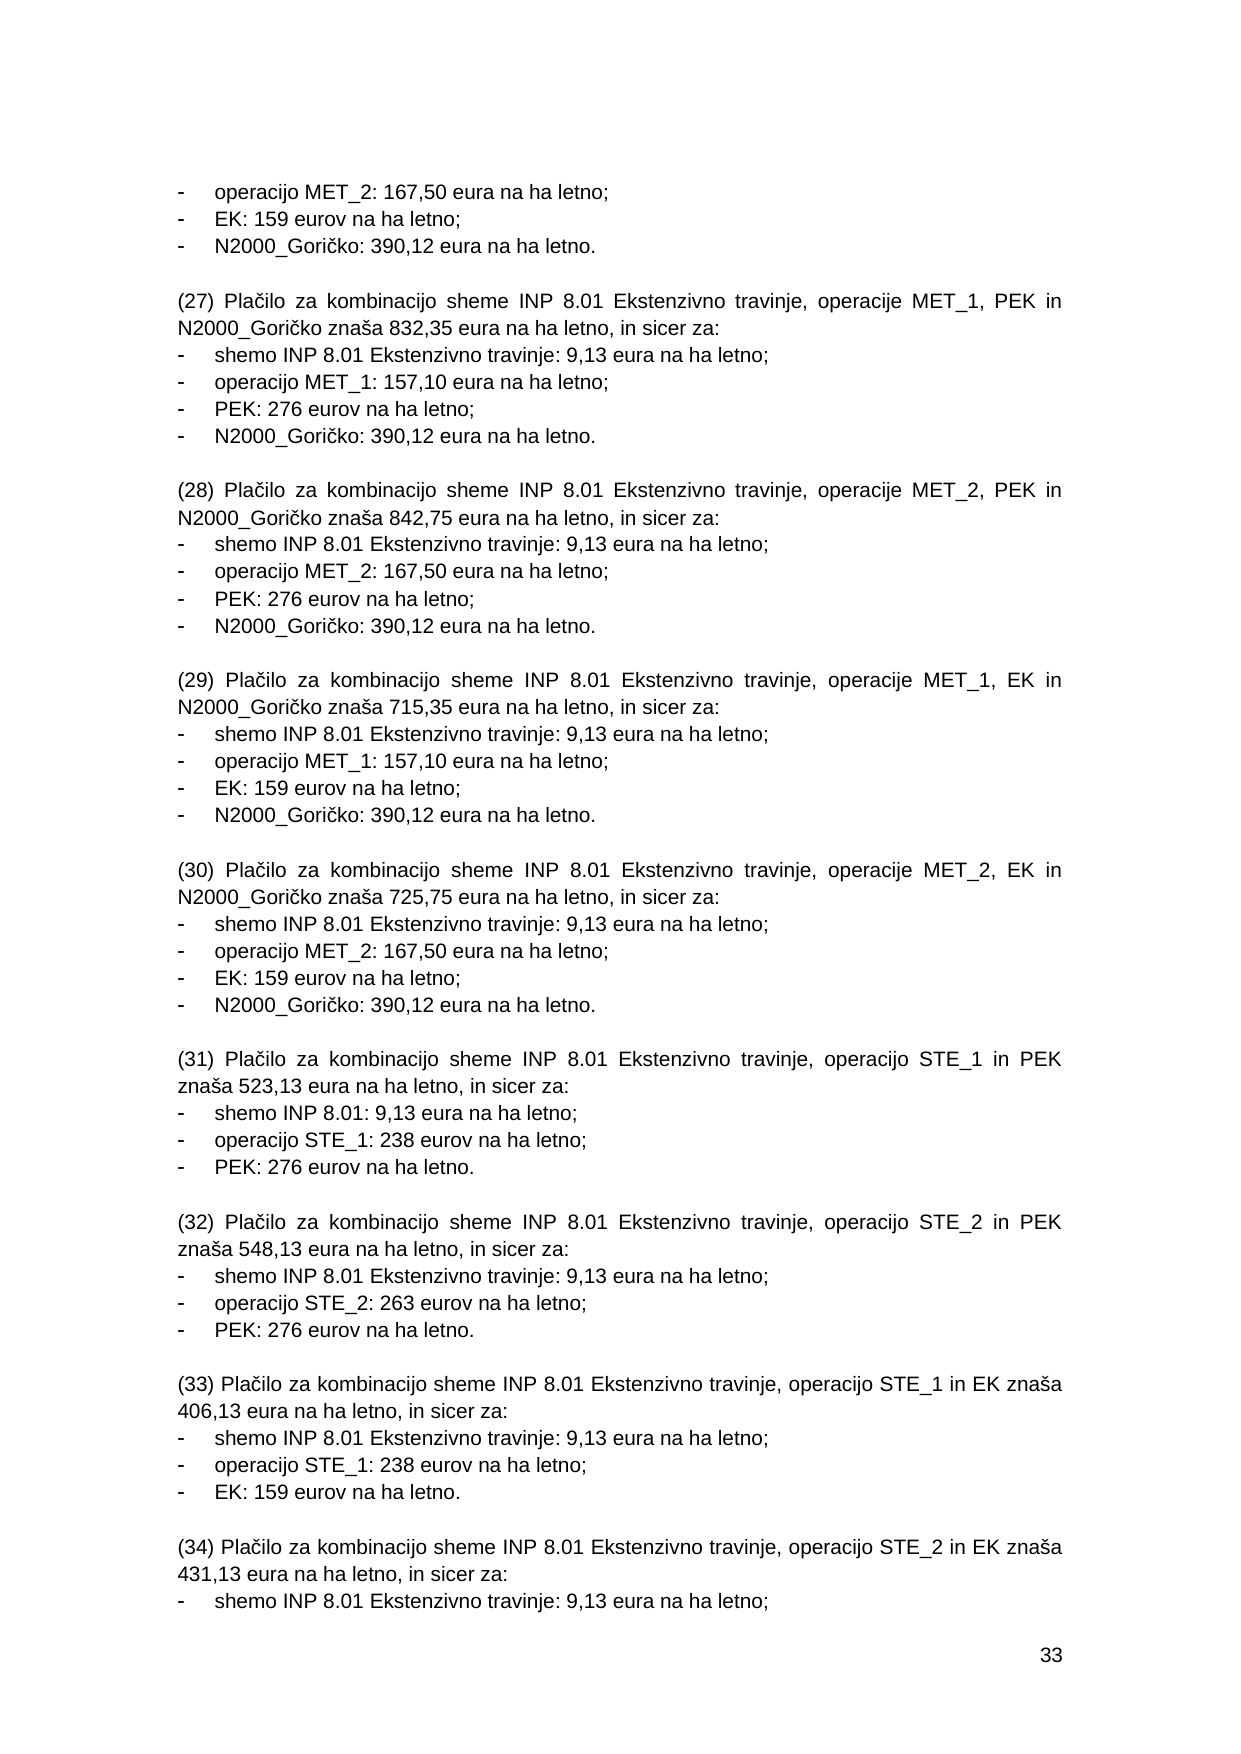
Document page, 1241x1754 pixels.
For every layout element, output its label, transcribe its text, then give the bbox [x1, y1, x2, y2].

list operacijo STE_1: 238 eurov na ha letno; [177, 1125, 1063, 1152]
text (29) Plačilo za kombinacijo sheme INP 8.01 Ekstenzivno travinje, operacije MET_1, EK in N2000_Goričko znaša 715,35 eura na ha letno, in sicer za: [177, 665, 1063, 719]
list PEK: 276 eurov na ha letno; [177, 394, 1063, 421]
list PEK: 276 eurov na ha letno. [177, 1315, 1063, 1342]
list operacijo STE_2: 263 eurov na ha letno; [177, 1288, 1063, 1315]
text (27) Plačilo za kombinacijo sheme INP 8.01 Ekstenzivno travinje, operacije MET_1, PEK in N2000_Goričko znaša 832,35 eura na ha letno, in sicer za: [177, 286, 1063, 340]
list EK: 159 eurov na ha letno; [177, 773, 1063, 800]
list operacijo MET_1: 157,10 eura na ha letno; [177, 746, 1063, 773]
list shemo INP 8.01 Ekstenzivno travinje: 9,13 eura na ha letno; [177, 1423, 1063, 1450]
list N2000_Goričko: 390,12 eura na ha letno. [177, 231, 1063, 258]
list operacijo STE_1: 238 eurov na ha letno; [177, 1450, 1063, 1477]
list N2000_Goričko: 390,12 eura na ha letno. [177, 800, 1063, 827]
list shemo INP 8.01 Ekstenzivno travinje: 9,13 eura na ha letno; [177, 529, 1063, 556]
list operacijo MET_2: 167,50 eura na ha letno; [177, 177, 1063, 204]
list N2000_Goričko: 390,12 eura na ha letno. [177, 990, 1063, 1017]
text (34) Plačilo za kombinacijo sheme INP 8.01 Ekstenzivno travinje, operacijo STE_2 in EK znaša 431,13 eura na ha letno, in sicer za: [177, 1531, 1063, 1586]
list operacijo MET_1: 157,10 eura na ha letno; [177, 367, 1063, 394]
list operacijo MET_2: 167,50 eura na ha letno; [177, 936, 1063, 963]
list EK: 159 eurov na ha letno; [177, 204, 1063, 231]
list N2000_Goričko: 390,12 eura na ha letno. [177, 421, 1063, 448]
list shemo INP 8.01 Ekstenzivno travinje: 9,13 eura na ha letno; [177, 1586, 1063, 1613]
list PEK: 276 eurov na ha letno; [177, 583, 1063, 611]
list shemo INP 8.01: 9,13 eura na ha letno; [177, 1098, 1063, 1125]
text (31) Plačilo za kombinacijo sheme INP 8.01 Ekstenzivno travinje, operacijo STE_1 in PEK znaša 523,13 eura na ha letno, in sicer za: [177, 1044, 1063, 1098]
list shemo INP 8.01 Ekstenzivno travinje: 9,13 eura na ha letno; [177, 1261, 1063, 1288]
list N2000_Goričko: 390,12 eura na ha letno. [177, 611, 1063, 638]
list shemo INP 8.01 Ekstenzivno travinje: 9,13 eura na ha letno; [177, 908, 1063, 936]
text (28) Plačilo za kombinacijo sheme INP 8.01 Ekstenzivno travinje, operacije MET_2, PEK in N2000_Goričko znaša 842,75 eura na ha letno, in sicer za: [177, 475, 1063, 529]
list EK: 159 eurov na ha letno. [177, 1477, 1063, 1504]
list operacijo MET_2: 167,50 eura na ha letno; [177, 556, 1063, 583]
text (32) Plačilo za kombinacijo sheme INP 8.01 Ekstenzivno travinje, operacijo STE_2 in PEK znaša 548,13 eura na ha letno, in sicer za: [177, 1206, 1063, 1261]
list shemo INP 8.01 Ekstenzivno travinje: 9,13 eura na ha letno; [177, 340, 1063, 367]
text (30) Plačilo za kombinacijo sheme INP 8.01 Ekstenzivno travinje, operacije MET_2, EK in N2000_Goričko znaša 725,75 eura na ha letno, in sicer za: [177, 854, 1063, 908]
list EK: 159 eurov na ha letno; [177, 963, 1063, 990]
list PEK: 276 eurov na ha letno. [177, 1152, 1063, 1179]
text (33) Plačilo za kombinacijo sheme INP 8.01 Ekstenzivno travinje, operacijo STE_1 in EK znaša 406,13 eura na ha letno, in sicer za: [177, 1369, 1063, 1423]
list shemo INP 8.01 Ekstenzivno travinje: 9,13 eura na ha letno; [177, 719, 1063, 746]
